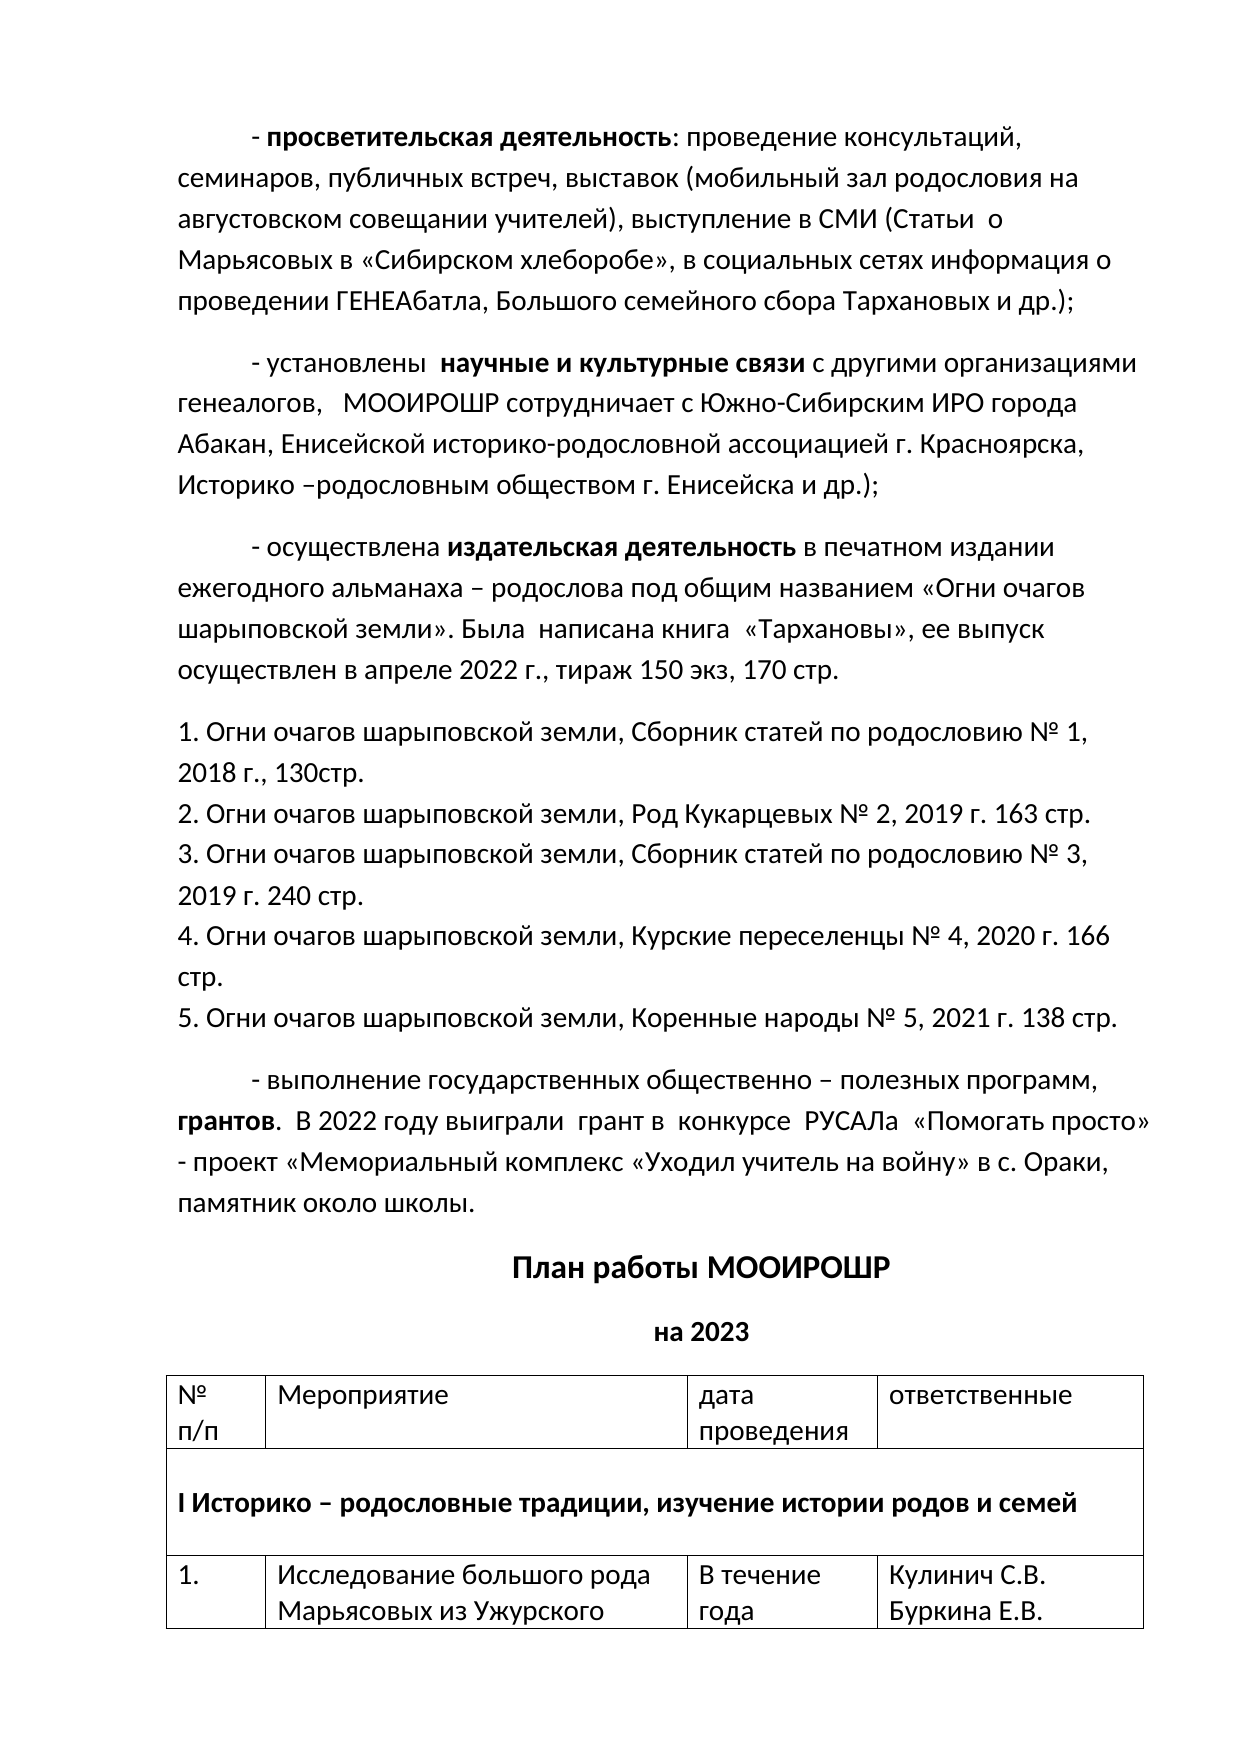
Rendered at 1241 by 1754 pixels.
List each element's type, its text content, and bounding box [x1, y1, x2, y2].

table_header Мероприятие [266, 1376, 687, 1447]
table_header дата проведения [688, 1376, 877, 1447]
table_cell В течение года [688, 1556, 877, 1628]
table_cell I Историко – родословные традиции, изучение истории родов и семей [167, 1449, 1143, 1555]
text - установлены научные и культурные связи с другими организациями генеалогов, МООИРОШР сотрудничает с Южно-Сибирским ИРО города Абакан, Енисейской историко-родословной ассоциацией г. Красноярска, Историко –родословным обществом г. Енисейска и др.); [177, 344, 1152, 502]
text 1. Огни очагов шарыповской земли, Сборник статей по родословию № 1, 2018 г., 130стр. 2. Огни очагов шарыповской земли, Род Кукарцевых № 2, 2019 г. 163 стр. 3. Огни очагов шарыповской земли, Сборник статей по родословию № 3, 2019 г. 240 стр. 4. Огни очагов шарыповской земли, Курские переселенцы № 4, 2020 г. 166 стр. 5. Огни очагов шарыповской земли, Коренные народы № 5, 2021 г. 138 стр. [177, 713, 1152, 1035]
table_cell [878, 1556, 1143, 1628]
text План работы МООИРОШР [177, 1246, 1152, 1286]
table_header № п/п [167, 1376, 265, 1447]
text - выполнение государственных общественно – полезных программ, грантов. В 2022 году выиграли грант в конкурсе РУСАЛа «Помогать просто» - проект «Мемориальный комплекс «Уходил учитель на войну» в с. Ораки, памятник около школы. [177, 1061, 1152, 1219]
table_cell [266, 1556, 687, 1628]
table_cell 1. [167, 1556, 265, 1628]
text - просветительская деятельность: проведение консультаций, семинаров, публичных встреч, выставок (мобильный зал родословия на августовском совещании учителей), выступление в СМИ (Статьи о Марьясовых в «Сибирском хлеборобе», в социальных сетях информация о проведении ГЕНЕАбатла, Большого семейного сбора Тархановых и др.); [177, 118, 1152, 317]
table_header ответственные [878, 1376, 1143, 1447]
text - осуществлена издательская деятельность в печатном издании ежегодного альманаха – родослова под общим названием «Огни очагов шарыповской земли». Была написана книга «Тархановы», ее выпуск осуществлен в апреле 2022 г., тираж 150 экз, 170 стр. [177, 528, 1152, 687]
text на 2023 [177, 1313, 1152, 1349]
